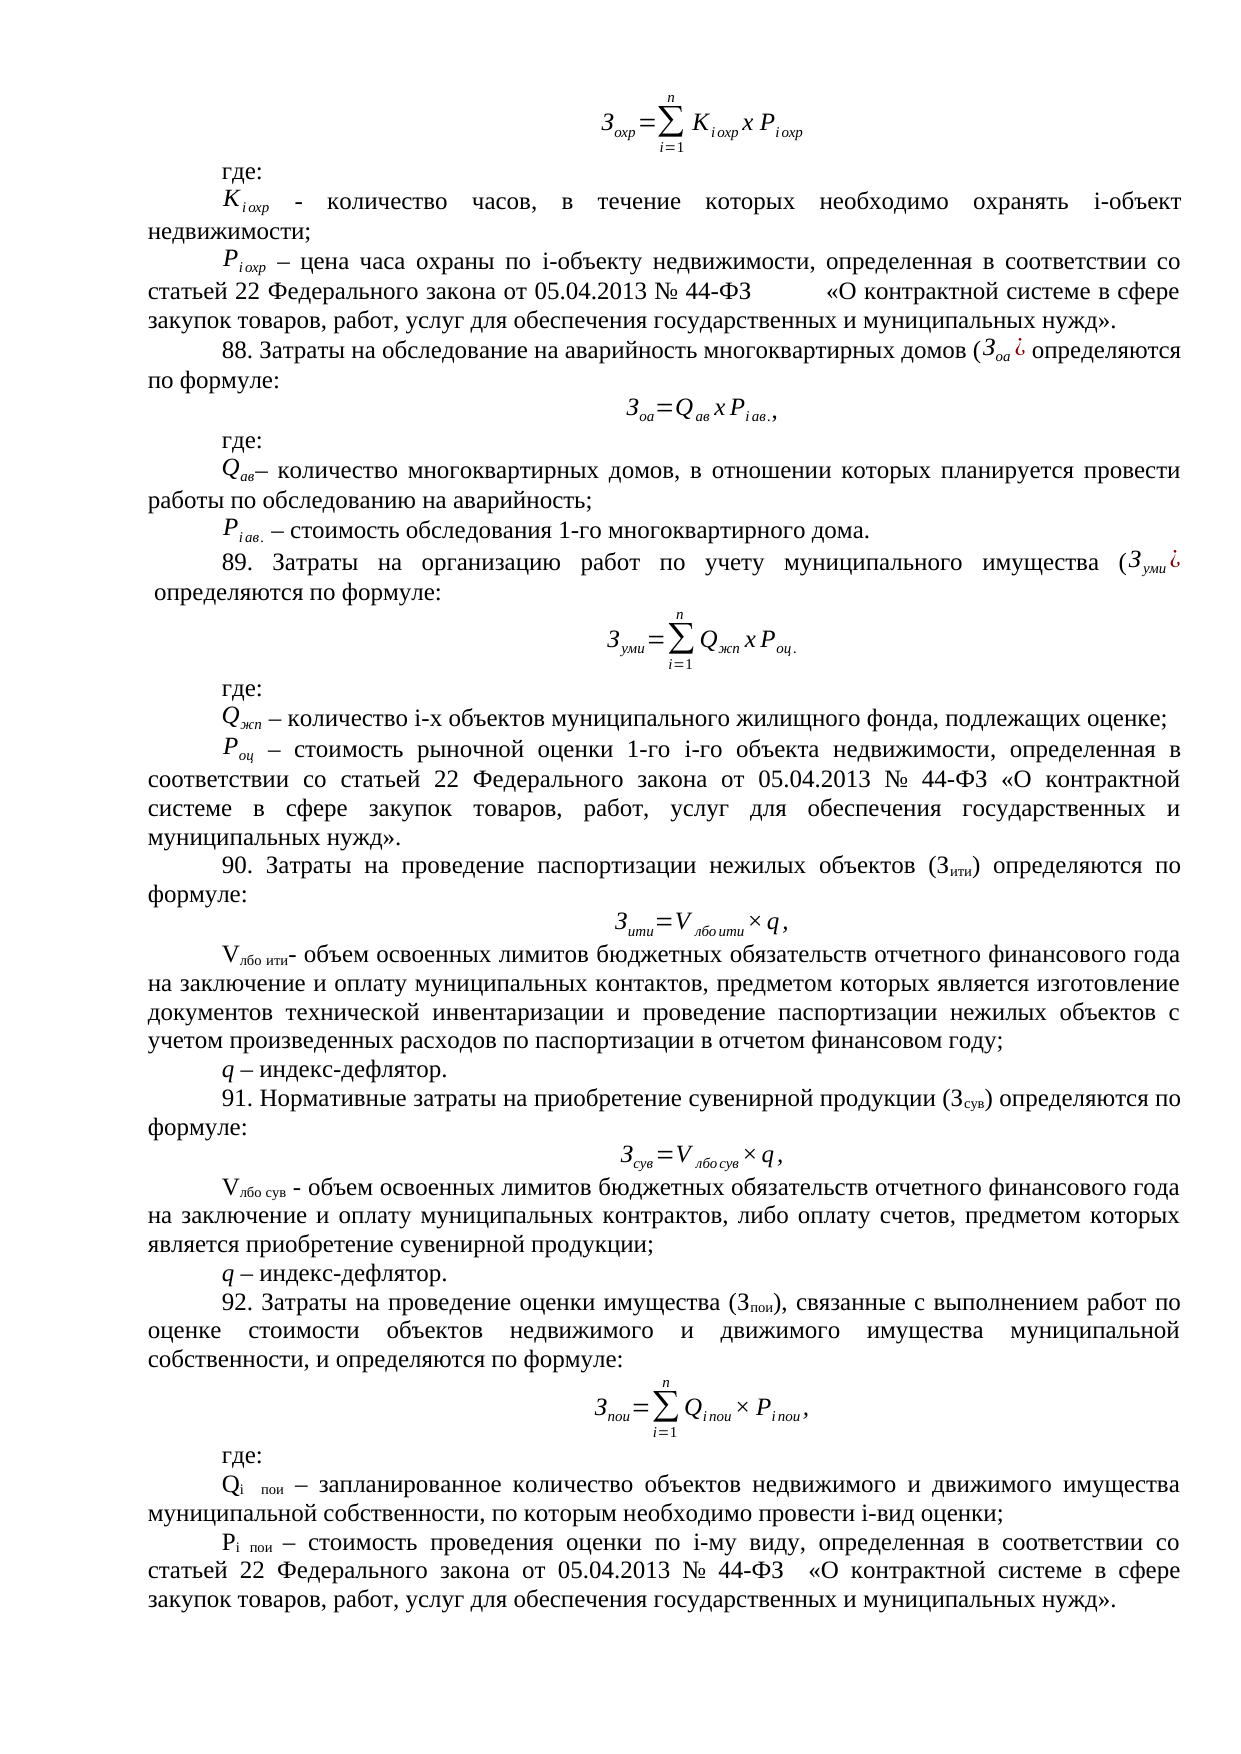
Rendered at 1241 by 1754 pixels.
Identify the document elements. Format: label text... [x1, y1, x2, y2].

text где: [148, 425, 1181, 454]
text Qi пои – запланированное количество объектов недвижимого и движимого имущества муниципальной собственности, по которым необходимо провести i-вид оценки; [148, 1469, 1181, 1527]
text - количество часов, в течение которых необходимо охранять i-объект недвижимости; [148, 185, 1181, 245]
text где: [148, 673, 1181, 701]
text , [148, 394, 1181, 425]
text где: [148, 1440, 1181, 1469]
text 90. Затраты на проведение паспортизации нежилых объектов (Зити) определяются по формуле: [148, 850, 1181, 908]
text где: [148, 156, 1181, 185]
text Vлбо сув - объем освоенных лимитов бюджетных обязательств отчетного финансового года на заключение и оплату муниципальных контрактов, либо оплату счетов, предметом которых является приобретение сувенирной продукции; [148, 1172, 1181, 1258]
text 88. Затраты на обследование на аварийность многоквартирных домов ( определяются по формуле: [148, 334, 1181, 394]
text – количество i-х объектов муниципального жилищного фонда, подлежащих оценке; [148, 701, 1181, 733]
text 89. Затраты на организацию работ по учету муниципального имущества ( определяются по формуле: [148, 545, 1181, 605]
text – стоимость рыночной оценки 1-го i-го объекта недвижимости, определенная в соответствии со статьей 22 Федерального закона от 05.04.2013 № 44-ФЗ «О контрактной системе в сфере закупок товаров, работ, услуг для обеспечения государственных и муниципальных нужд». [148, 733, 1181, 850]
text Pi пои – стоимость проведения оценки по i-му виду, определенная в соответствии со статьей 22 Федерального закона от 05.04.2013 № 44-ФЗ «О контрактной системе в сфере закупок товаров, работ, услуг для обеспечения государственных и муниципальных нужд». [148, 1527, 1181, 1613]
text – стоимость обследования 1-го многоквартирного дома. [148, 514, 1181, 545]
text q – индекс-дефлятор. [148, 1054, 1181, 1083]
text – цена часа охраны по i-объекту недвижимости, определенная в соответствии со статьей 22 Федерального закона от 05.04.2013 № 44-ФЗ «О контрактной системе в сфере закупок товаров, работ, услуг для обеспечения государственных и муниципальных нужд». [148, 245, 1181, 334]
text Vлбо ити- объем освоенных лимитов бюджетных обязательств отчетного финансового года на заключение и оплату муниципальных контактов, предметом которых является изготовление документов технической инвентаризации и проведение паспортизации нежилых объектов с учетом произведенных расходов по паспортизации в отчетом финансовом году; [148, 939, 1181, 1054]
text – количество многоквартирных домов, в отношении которых планируется провести работы по обследованию на аварийность; [148, 454, 1181, 514]
text 92. Затраты на проведение оценки имущества (Зпои), связанные с выполнением работ по оценке стоимости объектов недвижимого и движимого имущества муниципальной собственности, и определяются по формуле: [148, 1287, 1181, 1373]
text 91. Нормативные затраты на приобретение сувенирной продукции (Зсув) определяются по формуле: [148, 1083, 1181, 1141]
text q – индекс-дефлятор. [148, 1258, 1181, 1287]
